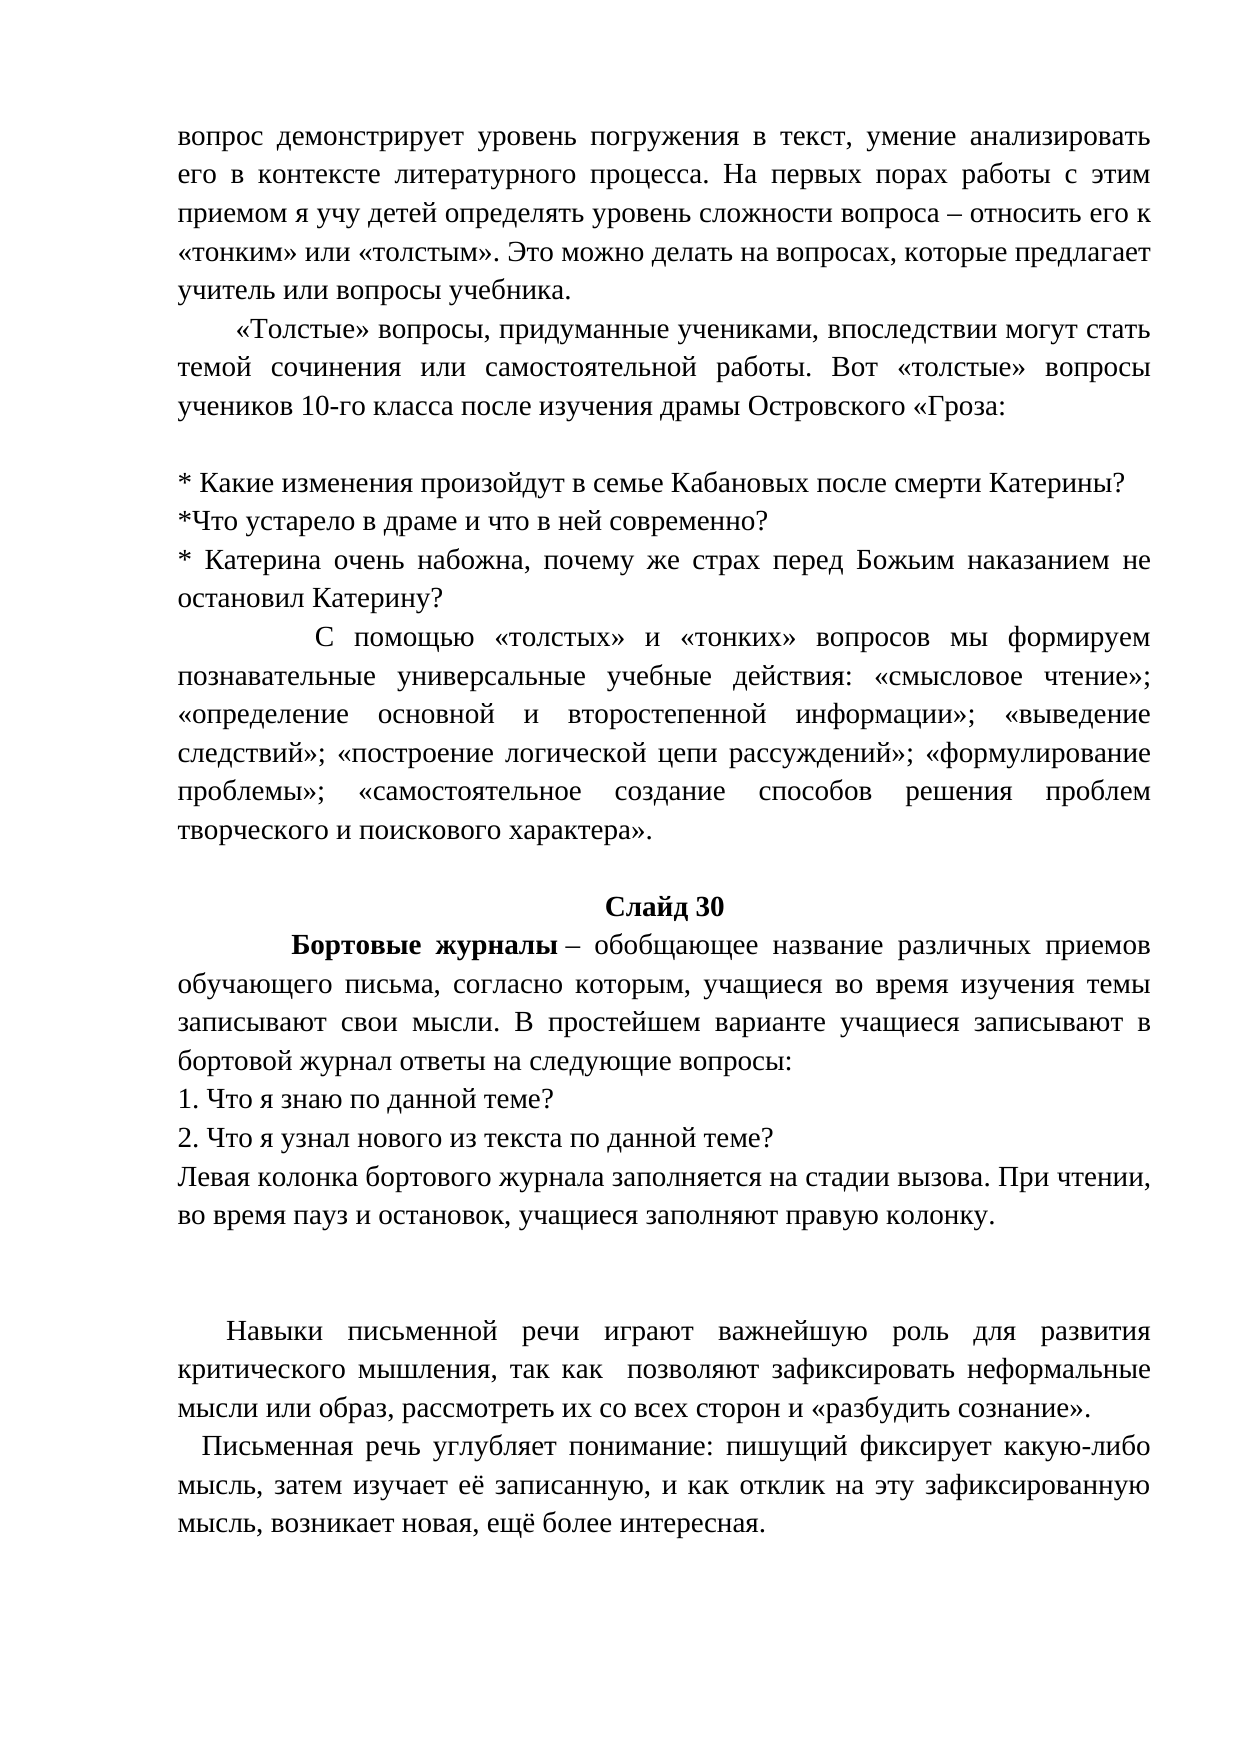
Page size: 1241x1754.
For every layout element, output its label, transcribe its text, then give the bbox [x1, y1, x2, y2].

text Бортовые журналы – обобщающее название различных приемов обучающего письма, согласно которым, учащиеся во время изучения темы записывают свои мысли. В простейшем варианте учащиеся записывают в бортовой журнал ответы на следующие вопросы: [177, 927, 1152, 1077]
text Слайд 30 [177, 889, 1152, 922]
text 1. Что я знаю по данной теме? [177, 1082, 1152, 1115]
text 2. Что я узнал нового из текста по данной теме? [177, 1120, 1152, 1154]
text * Катерина очень набожна, почему же страх перед Божьим наказанием не остановил Катерину? [177, 542, 1152, 614]
text * Какие изменения произойдут в семье Кабановых после смерти Катерины? [177, 465, 1152, 498]
text Письменная речь углубляет понимание: пишущий фиксирует какую-либо мысль, затем изучает её записанную, и как отклик на эту зафиксированную мысль, возникает новая, ещё более интересная. [177, 1428, 1152, 1539]
text «Толстые» вопросы, придуманные учениками, впоследствии могут стать темой сочинения или самостоятельной работы. Вот «толстые» вопросы учеников 10-го класса после изучения драмы Островского «Гроза: [177, 311, 1152, 421]
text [177, 118, 1152, 306]
text С помощью «толстых» и «тонких» вопросов мы формируем познавательные универсальные учебные действия: «смысловое чтение»; «определение основной и второстепенной информации»; «выведение следствий»; «построение логической цепи рассуждений»; «формулирование проблемы»; «самостоятельное создание способов решения проблем творческого и поискового характера». [177, 619, 1152, 845]
text *Что устарело в драме и что в ней современно? [177, 503, 1152, 537]
text Левая колонка бортового журнала заполняется на стадии вызова. При чтении, во время пауз и остановок, учащиеся заполняют правую колонку. [177, 1159, 1152, 1231]
text Навыки письменной речи играют важнейшую роль для развития критического мышления, так как позволяют зафиксировать неформальные мысли или образ, рассмотреть их со всех сторон и «разбудить сознание». [177, 1313, 1152, 1423]
